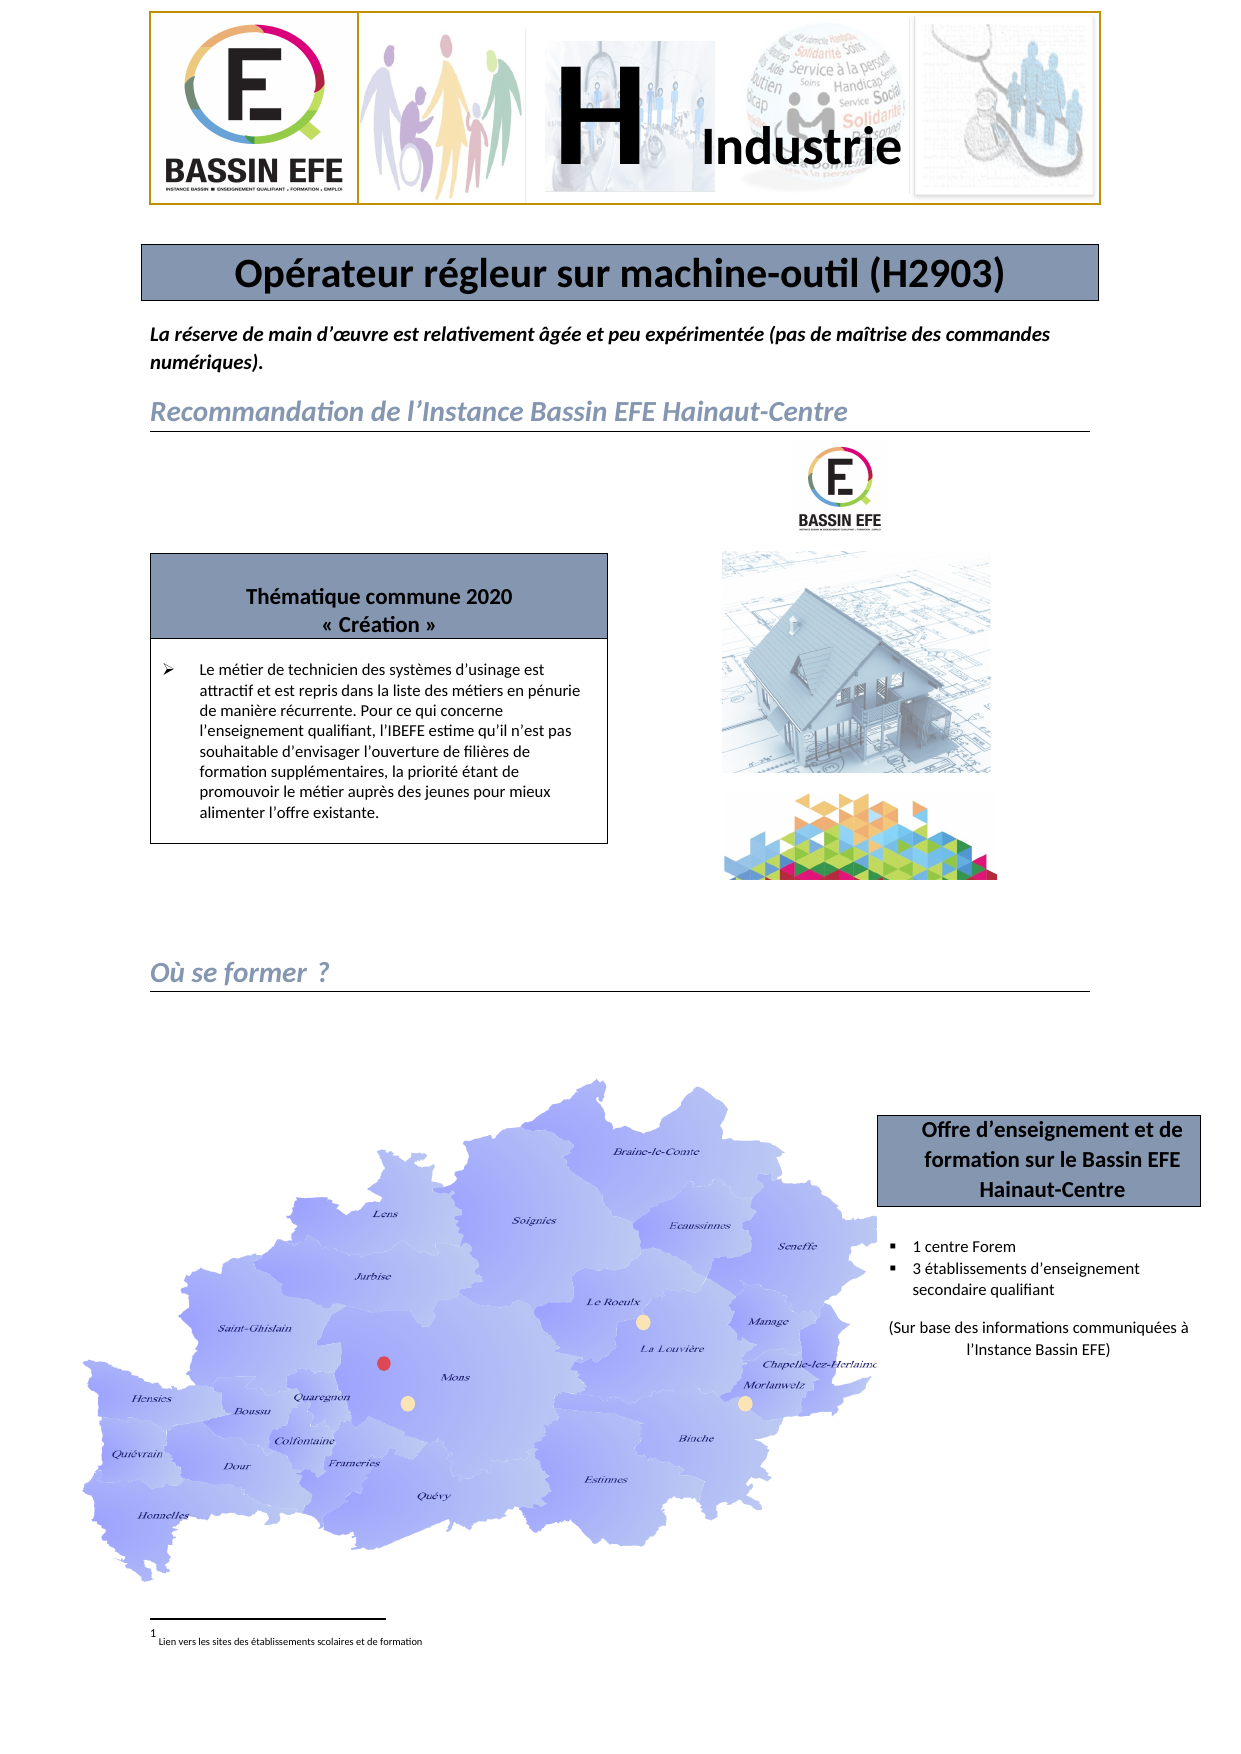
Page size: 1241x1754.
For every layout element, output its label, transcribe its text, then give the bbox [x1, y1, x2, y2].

picture [151, 13, 357, 203]
picture [724, 793, 998, 880]
table_header Thématique commune 2020 « Création » [151, 554, 607, 638]
text Recommandation de l’Instance Bassin EFE Hainaut-Centre [150, 393, 1090, 431]
picture [62, 1048, 902, 1612]
picture [792, 440, 888, 537]
text Opérateur régleur sur machine-outil (H2903) [142, 245, 1098, 300]
table_cell Le métier de technicien des systèmes d’usinage est attractif et est repris dans la liste des métiers en pénurie de manière récurrente. Pour ce qui concerne l’enseignement qualifiant, l’IBEFE estime qu’il n’est pas souhaitable d’envisager l’ouverture de filières de formation supplémentaires, la priorité étant de promouvoir le métier auprès des jeunes pour mieux alimenter l’offre existante. [151, 639, 607, 842]
text Où se former ? [150, 954, 1090, 991]
text La réserve de main d’œuvre est relativement âgée et peu expérimentée (pas de maîtrise des commandes numériques). [150, 322, 1090, 374]
